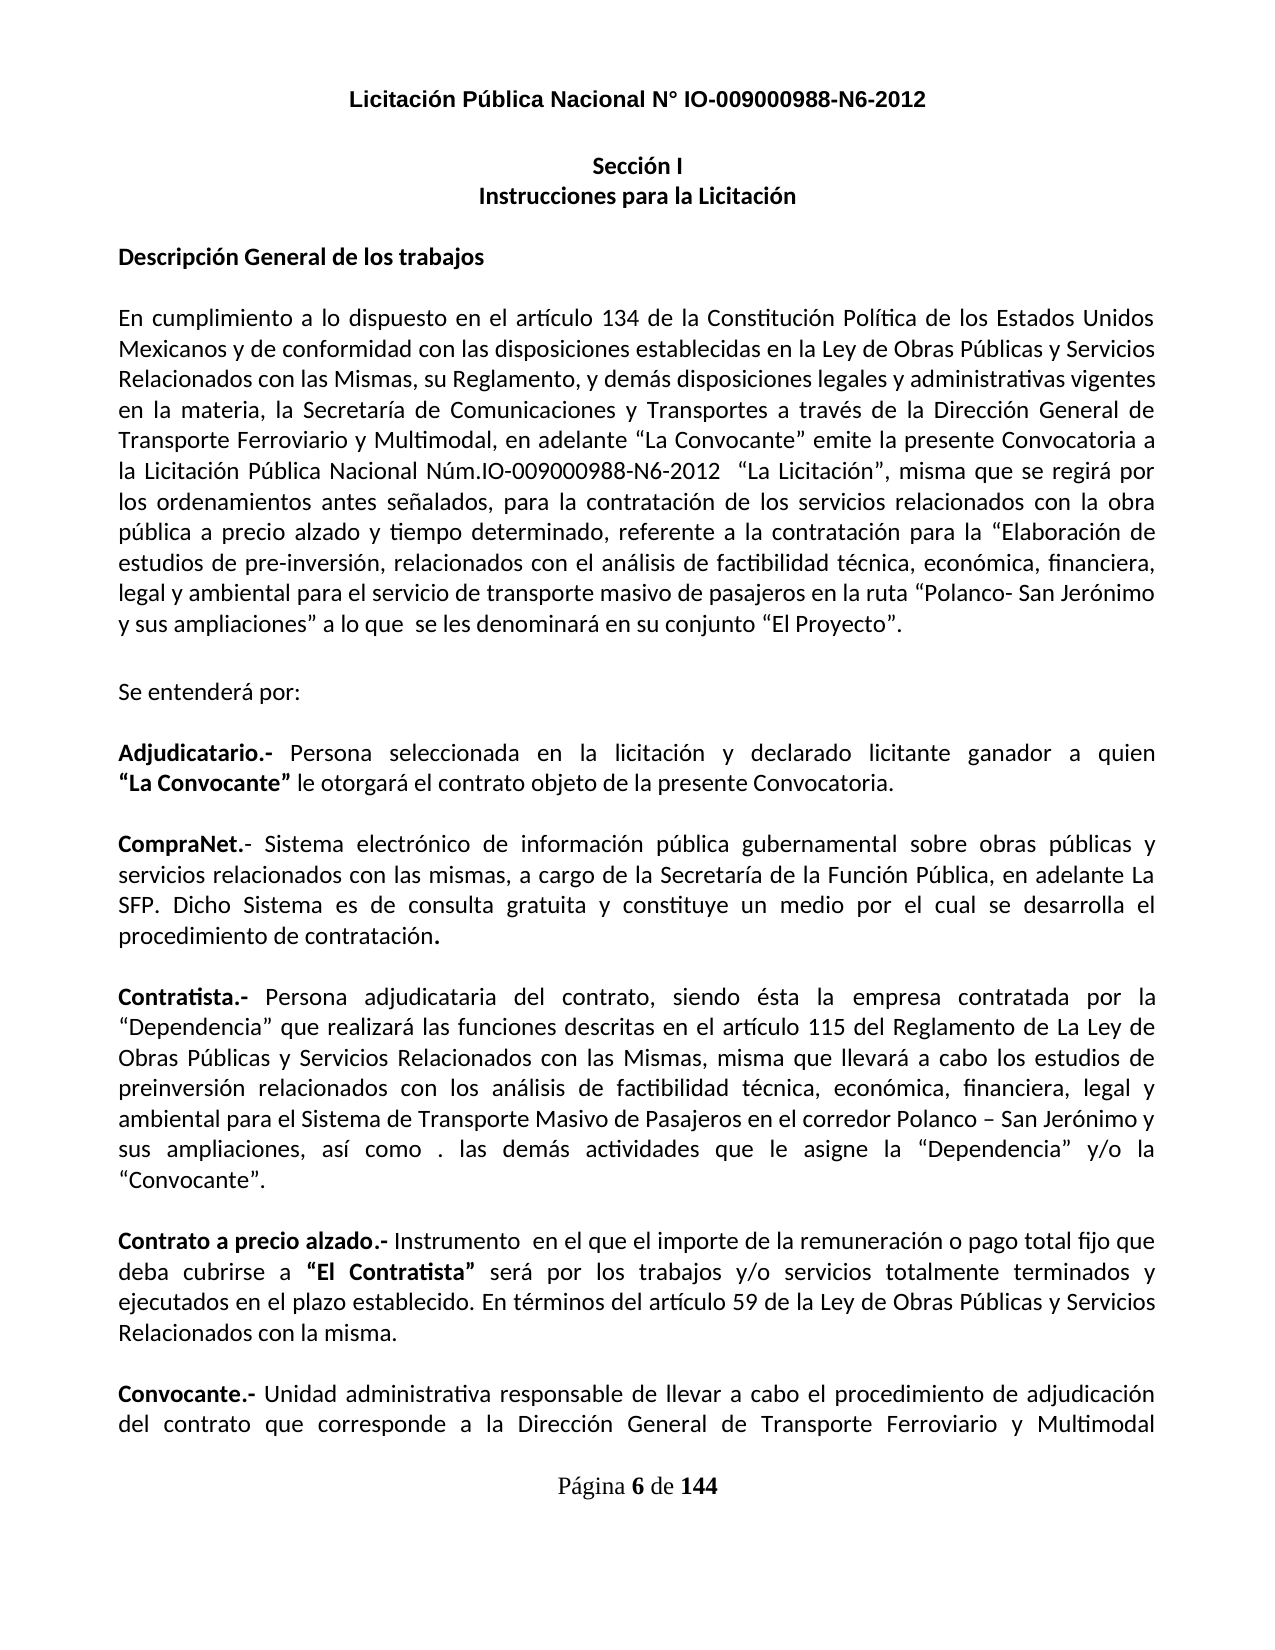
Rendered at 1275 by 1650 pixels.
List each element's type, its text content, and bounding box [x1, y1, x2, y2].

text Descripción General de los trabajos [118, 242, 1157, 272]
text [118, 1378, 1157, 1439]
text Contratista.- Persona adjudicataria del contrato, siendo ésta la empresa contratada por la “Dependencia” que realizará las funciones descritas en el artículo 115 del Reglamento de La Ley de Obras Públicas y Servicios Relacionados con las Mismas, misma que llevará a cabo los estudios de preinversión relacionados con los análisis de factibilidad técnica, económica, financiera, legal y ambiental para el Sistema de Transporte Masivo de Pasajeros en el corredor Polanco – San Jerónimo y sus ampliaciones, así como . las demás actividades que le asigne la “Dependencia” y/o la “Convocante”. [118, 981, 1157, 1195]
text Se entenderá por: [118, 676, 1157, 706]
text Contrato a precio alzado.- Instrumento en el que el importe de la remuneración o pago total fijo que deba cubrirse a “El Contratista” será por los trabajos y/o servicios totalmente terminados y ejecutados en el plazo establecido. En términos del artículo 59 de la Ley de Obras Públicas y Servicios Relacionados con la misma. [118, 1225, 1157, 1347]
text CompraNet.- Sistema electrónico de información pública gubernamental sobre obras públicas y servicios relacionados con las mismas, a cargo de la Secretaría de la Función Pública, en adelante La SFP. Dicho Sistema es de consulta gratuita y constituye un medio por el cual se desarrolla el procedimiento de contratación. [118, 828, 1157, 951]
text Sección I [118, 150, 1157, 181]
text Adjudicatario.- Persona seleccionada en la licitación y declarado licitante ganador a quien “La Convocante” le otorgará el contrato objeto de la presente Convocatoria. [118, 737, 1157, 798]
text En cumplimiento a lo dispuesto en el artículo 134 de la Constitución Política de los Estados Unidos Mexicanos y de conformidad con las disposiciones establecidas en la Ley de Obras Públicas y Servicios Relacionados con las Mismas, su Reglamento, y demás disposiciones legales y administrativas vigentes en la materia, la Secretaría de Comunicaciones y Transportes a través de la Dirección General de Transporte Ferroviario y Multimodal, en adelante “La Convocante” emite la presente Convocatoria a la Licitación Pública Nacional Núm.IO-009000988-N6-2012 “La Licitación”, misma que se regirá por los ordenamientos antes señalados, para la contratación de los servicios relacionados con la obra pública a precio alzado y tiempo determinado, referente a la contratación para la “Elaboración de estudios de pre-inversión, relacionados con el análisis de factibilidad técnica, económica, financiera, legal y ambiental para el servicio de transporte masivo de pasajeros en la ruta “Polanco- San Jerónimo y sus ampliaciones” a lo que se les denominará en su conjunto “El Proyecto”. [118, 303, 1157, 638]
text Instrucciones para la Licitación [118, 181, 1157, 211]
